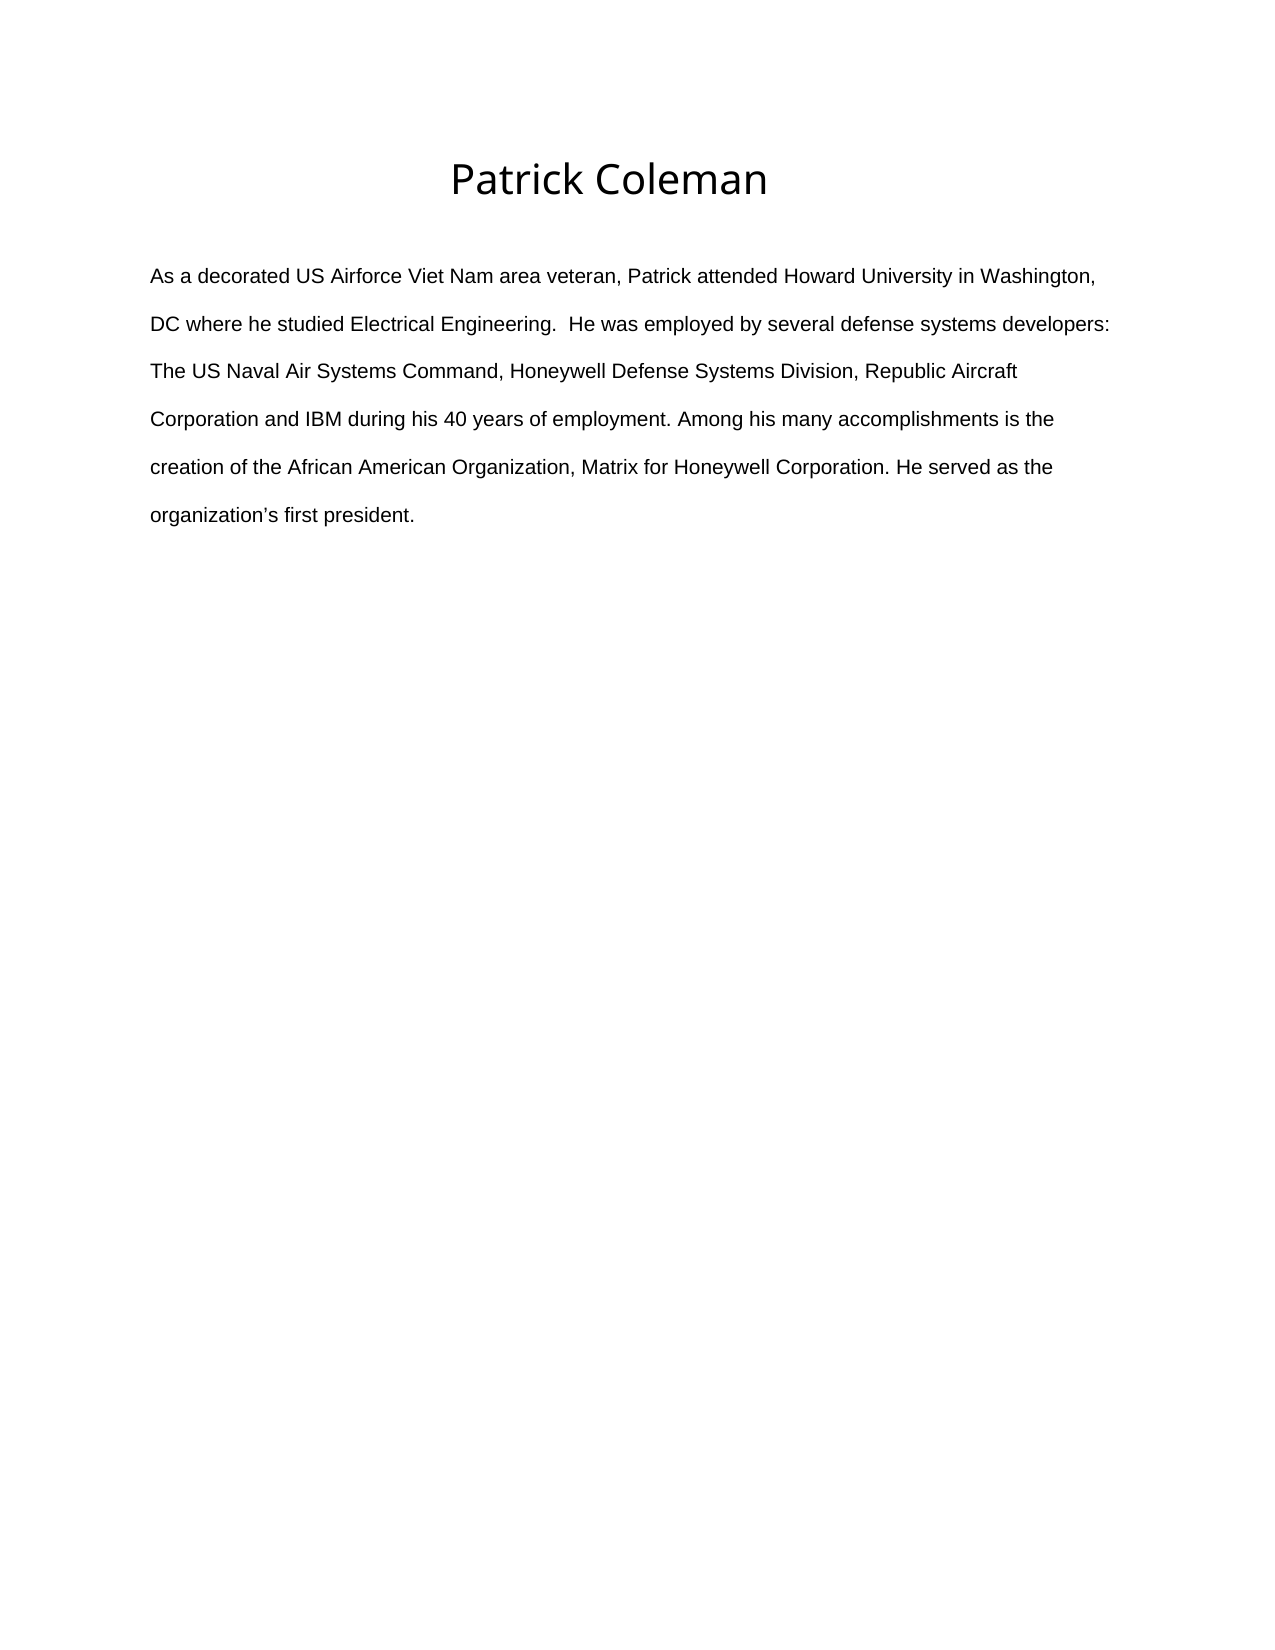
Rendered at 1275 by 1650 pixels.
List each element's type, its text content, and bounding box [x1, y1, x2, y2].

text Patrick Coleman [150, 150, 1125, 207]
text As a decorated US Airforce Viet Nam area veteran, Patrick attended Howard University in Washington, DC where he studied Electrical Engineering. He was employed by several defense systems developers: The US Naval Air Systems Command, Honeywell Defense Systems Division, Republic Aircraft Corporation and IBM during his 40 years of employment. Among his many accomplishments is the creation of the African American Organization, Matrix for Honeywell Corporation. He served as the organization’s first president. [150, 263, 1125, 527]
